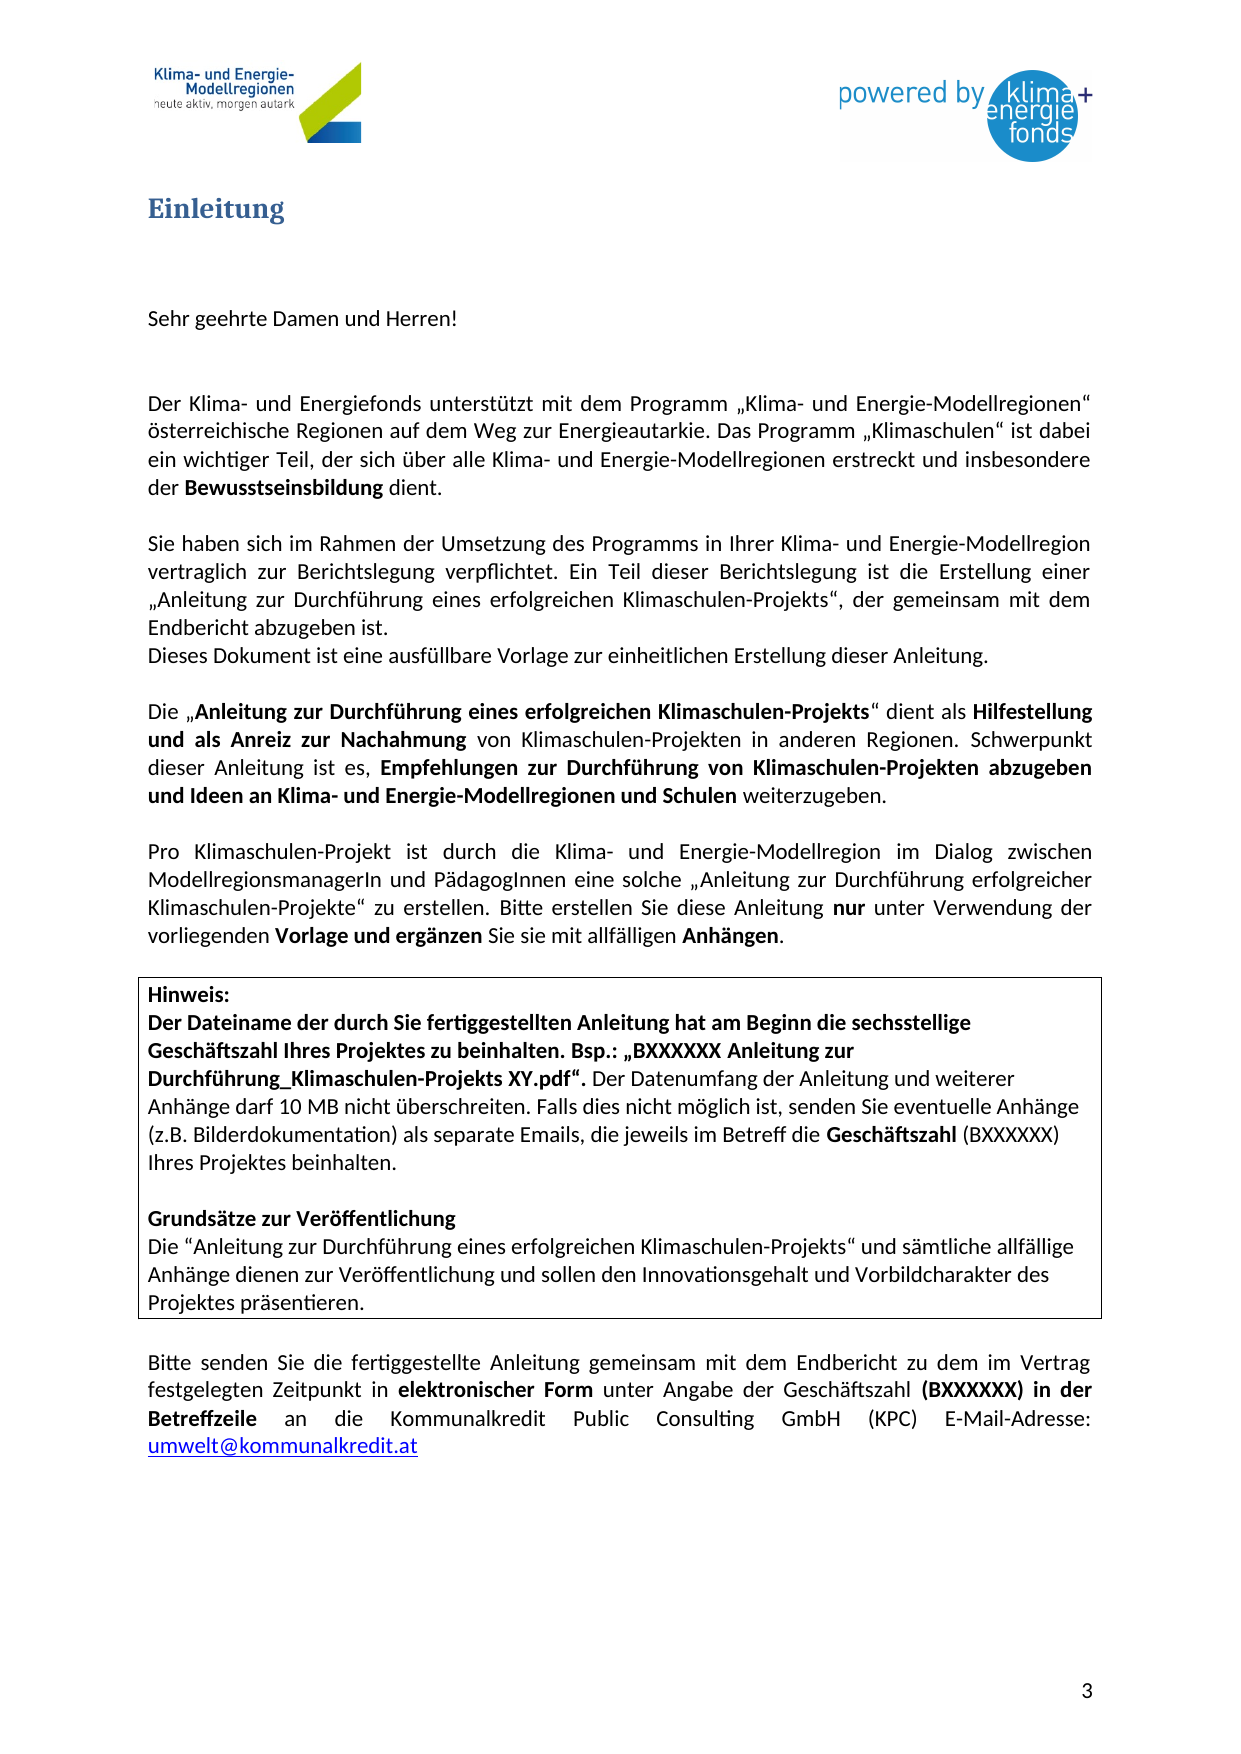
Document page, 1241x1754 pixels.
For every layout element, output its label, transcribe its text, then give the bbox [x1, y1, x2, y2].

text Die „Anleitung zur Durchführung eines erfolgreichen Klimaschulen-Projekts“ dient als Hilfestellung und als Anreiz zur Nachahmung von Klimaschulen-Projekten in anderen Regionen. Schwerpunkt dieser Anleitung ist es, Empfehlungen zur Durchführung von Klimaschulen-Projekten abzugeben und Ideen an Klima- und Energie-Modellregionen und Schulen weiterzugeben. [148, 697, 1093, 809]
list Die “Anleitung zur Durchführung eines erfolgreichen Klimaschulen-Projekts“ und sämtliche allfällige Anhänge dienen zur Veröffentlichung und sollen den Innovationsgehalt und Vorbildcharakter des Projektes präsentieren. [139, 1229, 1101, 1318]
list Hinweis: [139, 978, 1101, 1008]
text Pro Klimaschulen-Projekt ist durch die Klima- und Energie-Modellregion im Dialog zwischen ModellregionsmanagerIn und PädagogInnen eine solche „Anleitung zur Durchführung erfolgreicher Klimaschulen-Projekte“ zu erstellen. Bitte erstellen Sie diese Anleitung nur unter Verwendung der vorliegenden Vorlage und ergänzen Sie sie mit allfälligen Anhängen. [148, 837, 1093, 949]
text Dieses Dokument ist eine ausfüllbare Vorlage zur einheitlichen Erstellung dieser Anleitung. [148, 641, 1093, 669]
list Grundsätze zur Veröffentlichung [148, 1204, 1093, 1229]
picture [154, 60, 361, 142]
picture [839, 70, 1093, 162]
text Sehr geehrte Damen und Herren! [148, 304, 1093, 333]
text Der Klima- und Energiefonds unterstützt mit dem Programm „Klima- und Energie-Modellregionen“ österreichische Regionen auf dem Weg zur Energieautarkie. Das Programm „Klimaschulen“ ist dabei ein wichtiger Teil, der sich über alle Klima- und Energie-Modellregionen erstreckt und insbesondere der Bewusstseinsbildung dient. [148, 389, 1093, 501]
text Bitte senden Sie die fertiggestellte Anleitung gemeinsam mit dem Endbericht zu dem im Vertrag festgelegten Zeitpunkt in elektronischer Form unter Angabe der Geschäftszahl (BXXXXXX) in der Betreffzeile an die Kommunalkredit Public Consulting GmbH (KPC) E-Mail-Adresse: umwelt@kommunalkredit.at [148, 1348, 1093, 1460]
list Der Dateiname der durch Sie fertiggestellten Anleitung hat am Beginn die sechsstellige Geschäftszahl Ihres Projektes zu beinhalten. Bsp.: „BXXXXXX Anleitung zur Durchführung_Klimaschulen-Projekts XY.pdf“. Der Datenumfang der Anleitung und weiterer Anhänge darf 10 MB nicht überschreiten. Falls dies nicht möglich ist, senden Sie eventuelle Anhänge (z.B. Bilderdokumentation) als separate Emails, die jeweils im Betreff die Geschäftszahl (BXXXXXX) Ihres Projektes beinhalten. [148, 1008, 1093, 1176]
subtitle Einleitung [148, 192, 1093, 226]
text Sie haben sich im Rahmen der Umsetzung des Programms in Ihrer Klima- und Energie-Modellregion vertraglich zur Berichtslegung verpflichtet. Ein Teil dieser Berichtslegung ist die Erstellung einer „Anleitung zur Durchführung eines erfolgreichen Klimaschulen-Projekts“, der gemeinsam mit dem Endbericht abzugeben ist. [148, 529, 1093, 641]
